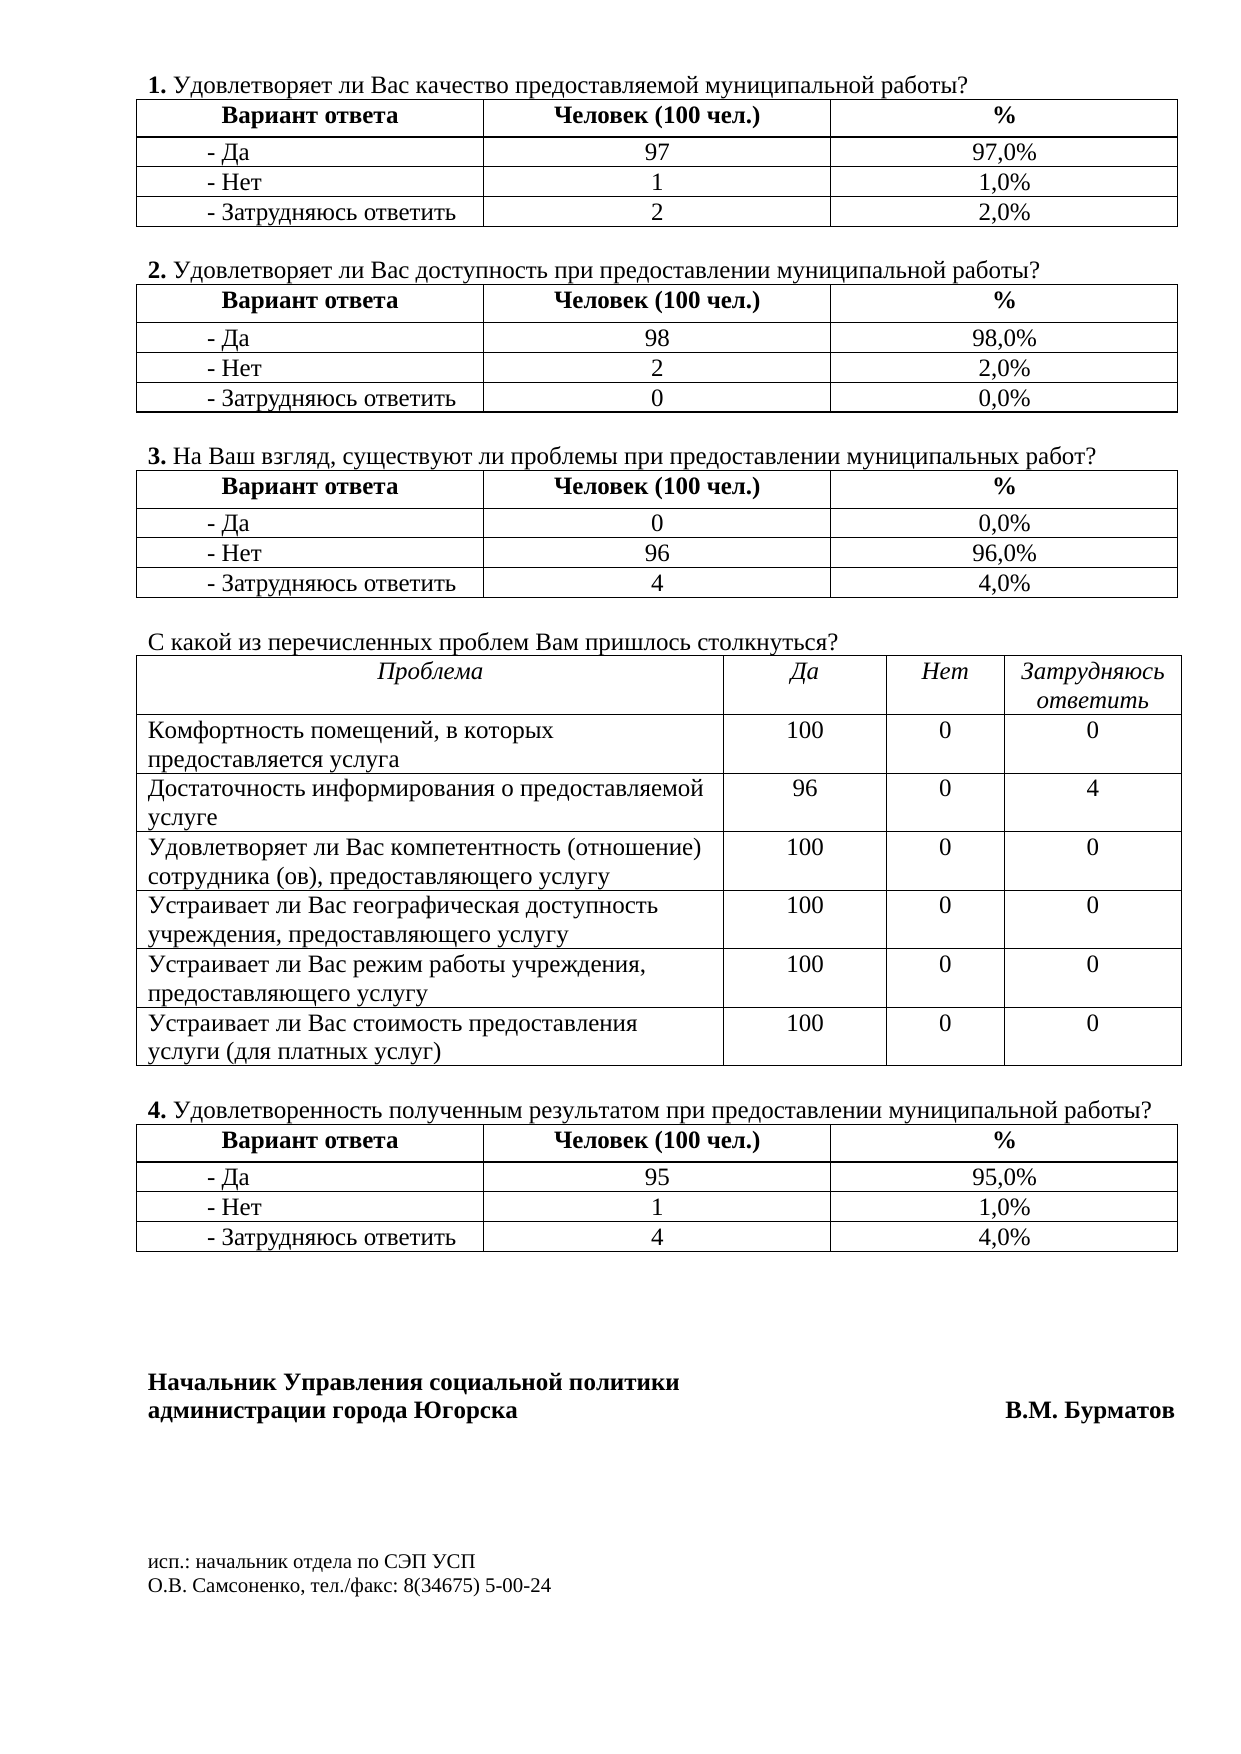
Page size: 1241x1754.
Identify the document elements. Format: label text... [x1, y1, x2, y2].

table_cell 2 [484, 197, 830, 226]
table_cell 0 [1005, 891, 1181, 948]
table_cell 2,0% [831, 353, 1177, 382]
table_header % [831, 285, 1177, 322]
table_cell - Нет [137, 1192, 483, 1221]
table_header % [831, 1125, 1177, 1161]
table_header Проблема [137, 656, 723, 714]
table_cell - Затрудняюсь ответить [137, 383, 483, 411]
table_cell - Да [137, 323, 483, 352]
table_cell 100 [724, 891, 886, 948]
table_cell - Нет [137, 167, 483, 196]
table_cell 0 [1005, 832, 1181, 889]
table_cell 95,0% [831, 1163, 1177, 1191]
table_cell 96 [484, 538, 830, 567]
table_cell 0 [887, 1008, 1004, 1065]
text О.В. Самсоненко, тел./факс: 8(34675) 5-00-24 [148, 1573, 1181, 1597]
table_header Человек (100 чел.) [484, 471, 830, 507]
table_cell 4 [484, 1222, 830, 1251]
table_cell - Да [137, 138, 483, 166]
text 4. Удовлетворенность полученным результатом при предоставлении муниципальной работы? [148, 1095, 1181, 1124]
table_cell 0 [1005, 715, 1181, 772]
text 3. На Ваш взгляд, существуют ли проблемы при предоставлении муниципальных работ? [148, 441, 1181, 470]
table_header Вариант ответа [137, 100, 483, 136]
table_cell 4 [1005, 774, 1181, 831]
table_cell 0,0% [831, 383, 1177, 411]
table_cell 1 [484, 167, 830, 196]
text С какой из перечисленных проблем Вам пришлось столкнуться? [148, 627, 1181, 655]
table_cell 0 [887, 832, 1004, 889]
table_cell 4,0% [831, 1222, 1177, 1251]
table_header Вариант ответа [137, 471, 483, 507]
table_cell 2 [484, 353, 830, 382]
table_cell 1,0% [831, 1192, 1177, 1221]
table_header Вариант ответа [137, 285, 483, 322]
table_header Человек (100 чел.) [484, 285, 830, 322]
table_cell - Нет [137, 538, 483, 567]
table_cell - Затрудняюсь ответить [137, 197, 483, 226]
table_cell 0 [887, 774, 1004, 831]
table_cell 100 [724, 1008, 886, 1065]
table_cell 98,0% [831, 323, 1177, 352]
text администрации города Югорска В.М. Бурматов [148, 1396, 1181, 1424]
table_cell Устраивает ли Вас географическая доступность учреждения, предоставляющего услугу [137, 891, 723, 948]
table_cell Комфортность помещений, в которых предоставляется услуга [137, 715, 723, 772]
table_cell 95 [484, 1163, 830, 1191]
table_cell 4,0% [831, 568, 1177, 597]
table_header Человек (100 чел.) [484, 100, 830, 136]
table_header % [831, 100, 1177, 136]
text 1. Удовлетворяет ли Вас качество предоставляемой муниципальной работы? [148, 70, 1181, 99]
table_cell - Нет [137, 353, 483, 382]
table_cell - Затрудняюсь ответить [137, 1222, 483, 1251]
table_header Человек (100 чел.) [484, 1125, 830, 1161]
table_cell 0 [484, 383, 830, 411]
text Начальник Управления социальной политики [148, 1367, 1181, 1396]
table_cell - Да [137, 509, 483, 537]
table_cell 2,0% [831, 197, 1177, 226]
table_cell Удовлетворяет ли Вас компетентность (отношение) сотрудника (ов), предоставляющего услугу [137, 832, 723, 889]
table_header Нет [887, 656, 1004, 714]
table_cell 0,0% [831, 509, 1177, 537]
table_cell 0 [887, 949, 1004, 1007]
table_cell 97 [484, 138, 830, 166]
table_cell 0 [484, 509, 830, 537]
table_cell - Да [137, 1163, 483, 1191]
table_cell 0 [1005, 1008, 1181, 1065]
table_cell 96 [724, 774, 886, 831]
table_header % [831, 471, 1177, 507]
table_cell - Затрудняюсь ответить [137, 568, 483, 597]
table_cell 0 [887, 891, 1004, 948]
table_cell 100 [724, 832, 886, 889]
table_cell 4 [484, 568, 830, 597]
table_cell Устраивает ли Вас стоимость предоставления услуги (для платных услуг) [137, 1008, 723, 1065]
table_header Да [724, 656, 886, 714]
table_cell 1,0% [831, 167, 1177, 196]
table_cell 98 [484, 323, 830, 352]
table_cell 0 [1005, 949, 1181, 1007]
text 2. Удовлетворяет ли Вас доступность при предоставлении муниципальной работы? [148, 256, 1181, 284]
table_cell 100 [724, 949, 886, 1007]
table_header Вариант ответа [137, 1125, 483, 1161]
text исп.: начальник отдела по СЭП УСП [148, 1549, 1181, 1573]
table_cell 1 [484, 1192, 830, 1221]
table_cell Устраивает ли Вас режим работы учреждения, предоставляющего услугу [137, 949, 723, 1007]
table_cell 97,0% [831, 138, 1177, 166]
table_cell 0 [887, 715, 1004, 772]
table_cell Достаточность информирования о предоставляемой услуге [137, 774, 723, 831]
table_header Затрудняюсь ответить [1005, 656, 1181, 714]
table_cell 96,0% [831, 538, 1177, 567]
table_cell 100 [724, 715, 886, 772]
